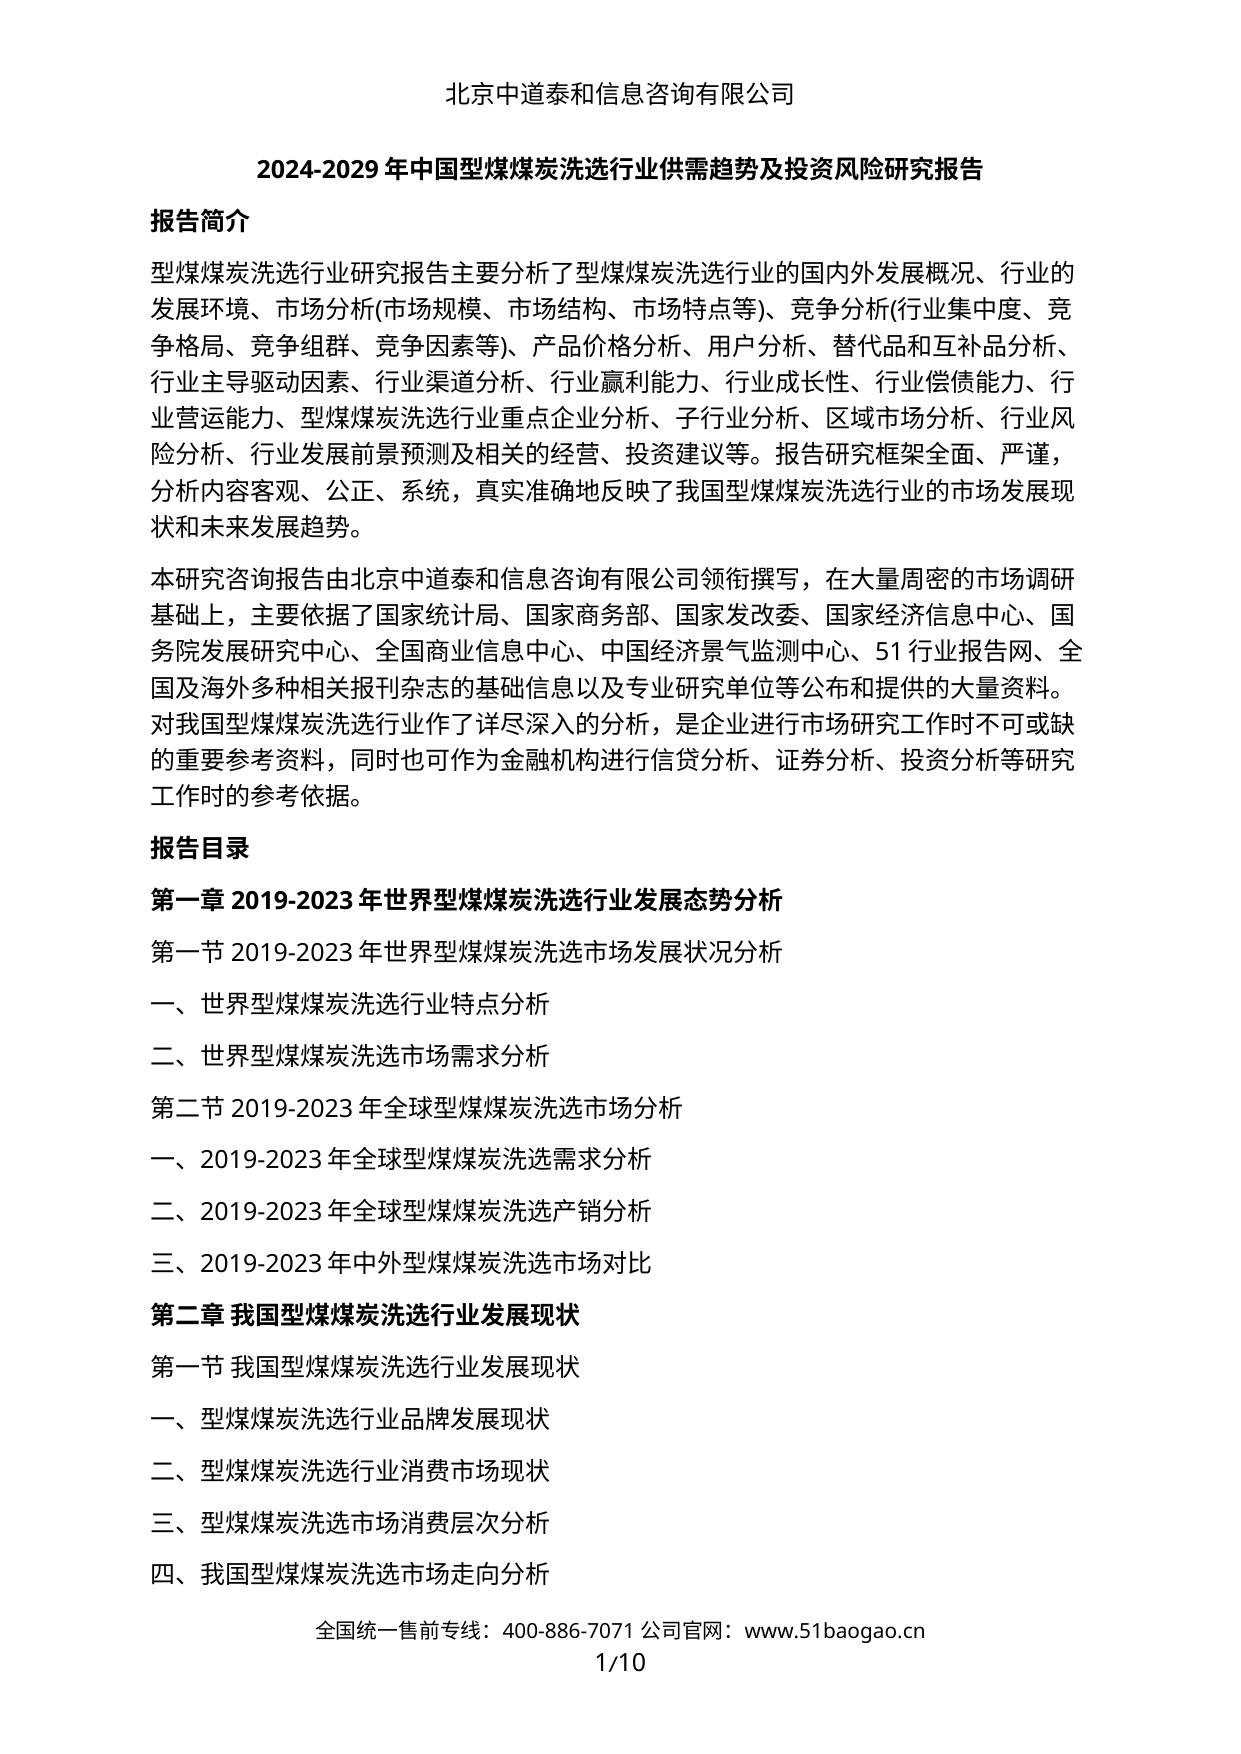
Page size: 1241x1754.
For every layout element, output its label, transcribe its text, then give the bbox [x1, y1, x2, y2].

text 二、世界型煤煤炭洗选市场需求分析 [150, 1036, 1090, 1072]
text 第一章 2019-2023年世界型煤煤炭洗选行业发展态势分析 [150, 881, 1090, 917]
text 报告目录 [150, 829, 1090, 865]
text 三、型煤煤炭洗选市场消费层次分析 [150, 1503, 1090, 1539]
text 二、2019-2023年全球型煤煤炭洗选产销分析 [150, 1192, 1090, 1228]
text 型煤煤炭洗选行业研究报告主要分析了型煤煤炭洗选行业的国内外发展概况、行业的发展环境、市场分析(市场规模、市场结构、市场特点等)、竞争分析(行业集中度、竞争格局、竞争组群、竞争因素等)、产品价格分析、用户分析、替代品和互补品分析、行业主导驱动因素、行业渠道分析、行业赢利能力、行业成长性、行业偿债能力、行业营运能力、型煤煤炭洗选行业重点企业分析、子行业分析、区域市场分析、行业风险分析、行业发展前景预测及相关的经营、投资建议等。报告研究框架全面、严谨，分析内容客观、公正、系统，真实准确地反映了我国型煤煤炭洗选行业的市场发展现状和未来发展趋势。 [150, 254, 1090, 544]
text 一、世界型煤煤炭洗选行业特点分析 [150, 984, 1090, 1021]
text 第一节 2019-2023年世界型煤煤炭洗选市场发展状况分析 [150, 932, 1090, 969]
text 一、型煤煤炭洗选行业品牌发展现状 [150, 1399, 1090, 1436]
text 一、2019-2023年全球型煤煤炭洗选需求分析 [150, 1140, 1090, 1176]
text 第二章 我国型煤煤炭洗选行业发展现状 [150, 1296, 1090, 1332]
text 四、我国型煤煤炭洗选市场走向分析 [150, 1555, 1090, 1591]
text 第二节 2019-2023年全球型煤煤炭洗选市场分析 [150, 1088, 1090, 1124]
text 2024-2029年中国型煤煤炭洗选行业供需趋势及投资风险研究报告 [150, 150, 1090, 186]
text 三、2019-2023年中外型煤煤炭洗选市场对比 [150, 1244, 1090, 1280]
text 报告简介 [150, 202, 1090, 238]
text 二、型煤煤炭洗选行业消费市场现状 [150, 1451, 1090, 1487]
text 第一节 我国型煤煤炭洗选行业发展现状 [150, 1347, 1090, 1384]
text 本研究咨询报告由北京中道泰和信息咨询有限公司领衔撰写，在大量周密的市场调研基础上，主要依据了国家统计局、国家商务部、国家发改委、国家经济信息中心、国务院发展研究中心、全国商业信息中心、中国经济景气监测中心、51行业报告网、全国及海外多种相关报刊杂志的基础信息以及专业研究单位等公布和提供的大量资料。对我国型煤煤炭洗选行业作了详尽深入的分析，是企业进行市场研究工作时不可或缺的重要参考资料，同时也可作为金融机构进行信贷分析、证券分析、投资分析等研究工作时的参考依据。 [150, 559, 1090, 813]
